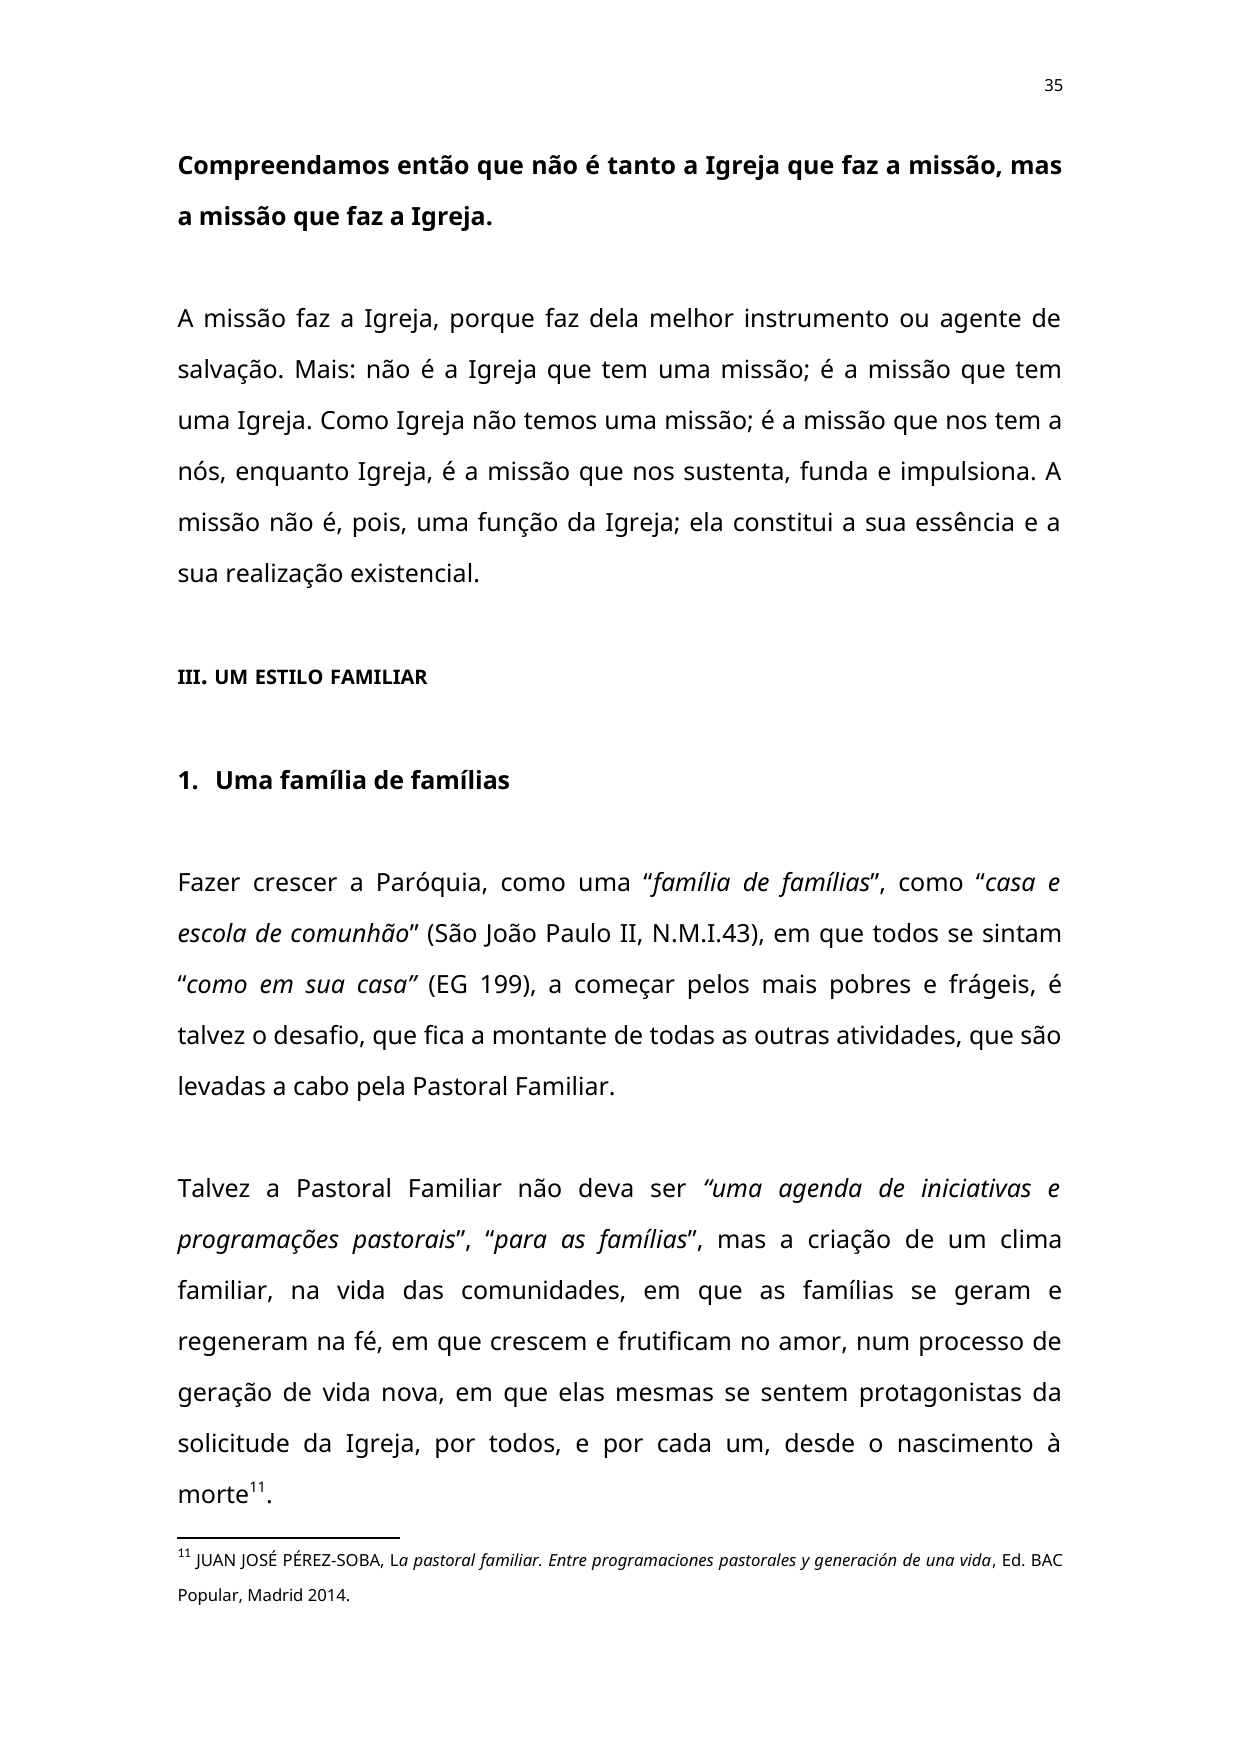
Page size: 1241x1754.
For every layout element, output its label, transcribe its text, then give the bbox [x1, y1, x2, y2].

text Compreendamos então que não é tanto a Igreja que faz a missão, mas a missão que faz a Igreja. [177, 148, 1063, 233]
list Uma família de famílias [177, 762, 1063, 797]
text A missão faz a Igreja, porque faz dela melhor instrumento ou agente de salvação. Mais: não é a Igreja que tem uma missão; é a missão que tem uma Igreja. Como Igreja não temos uma missão; é a missão que nos tem a nós, enquanto Igreja, é a missão que nos sustenta, funda e impulsiona. A missão não é, pois, uma função da Igreja; ela constitui a sua essência e a sua realização existencial. [177, 301, 1063, 590]
text Talvez a Pastoral Familiar não deva ser “uma agenda de iniciativas e programações pastorais”, “para as famílias”, mas a criação de um clima familiar, na vida das comunidades, em que as famílias se geram e regeneram na fé, em que crescem e frutificam no amor, num processo de geração de vida nova, em que elas mesmas se sentem protagonistas da solicitude da Igreja, por todos, e por cada um, desde o nascimento à morte. [177, 1171, 1063, 1511]
text Fazer crescer a Paróquia, como uma “família de famílias”, como “casa e escola de comunhão” (São João Paulo II, N.M.I.43), em que todos se sintam “como em sua casa” (EG 199), a começar pelos mais pobres e frágeis, é talvez o desafio, que fica a montante de todas as outras atividades, que são levadas a cabo pela Pastoral Familiar. [177, 864, 1063, 1103]
text iii. um estilo familiar [177, 658, 1063, 692]
